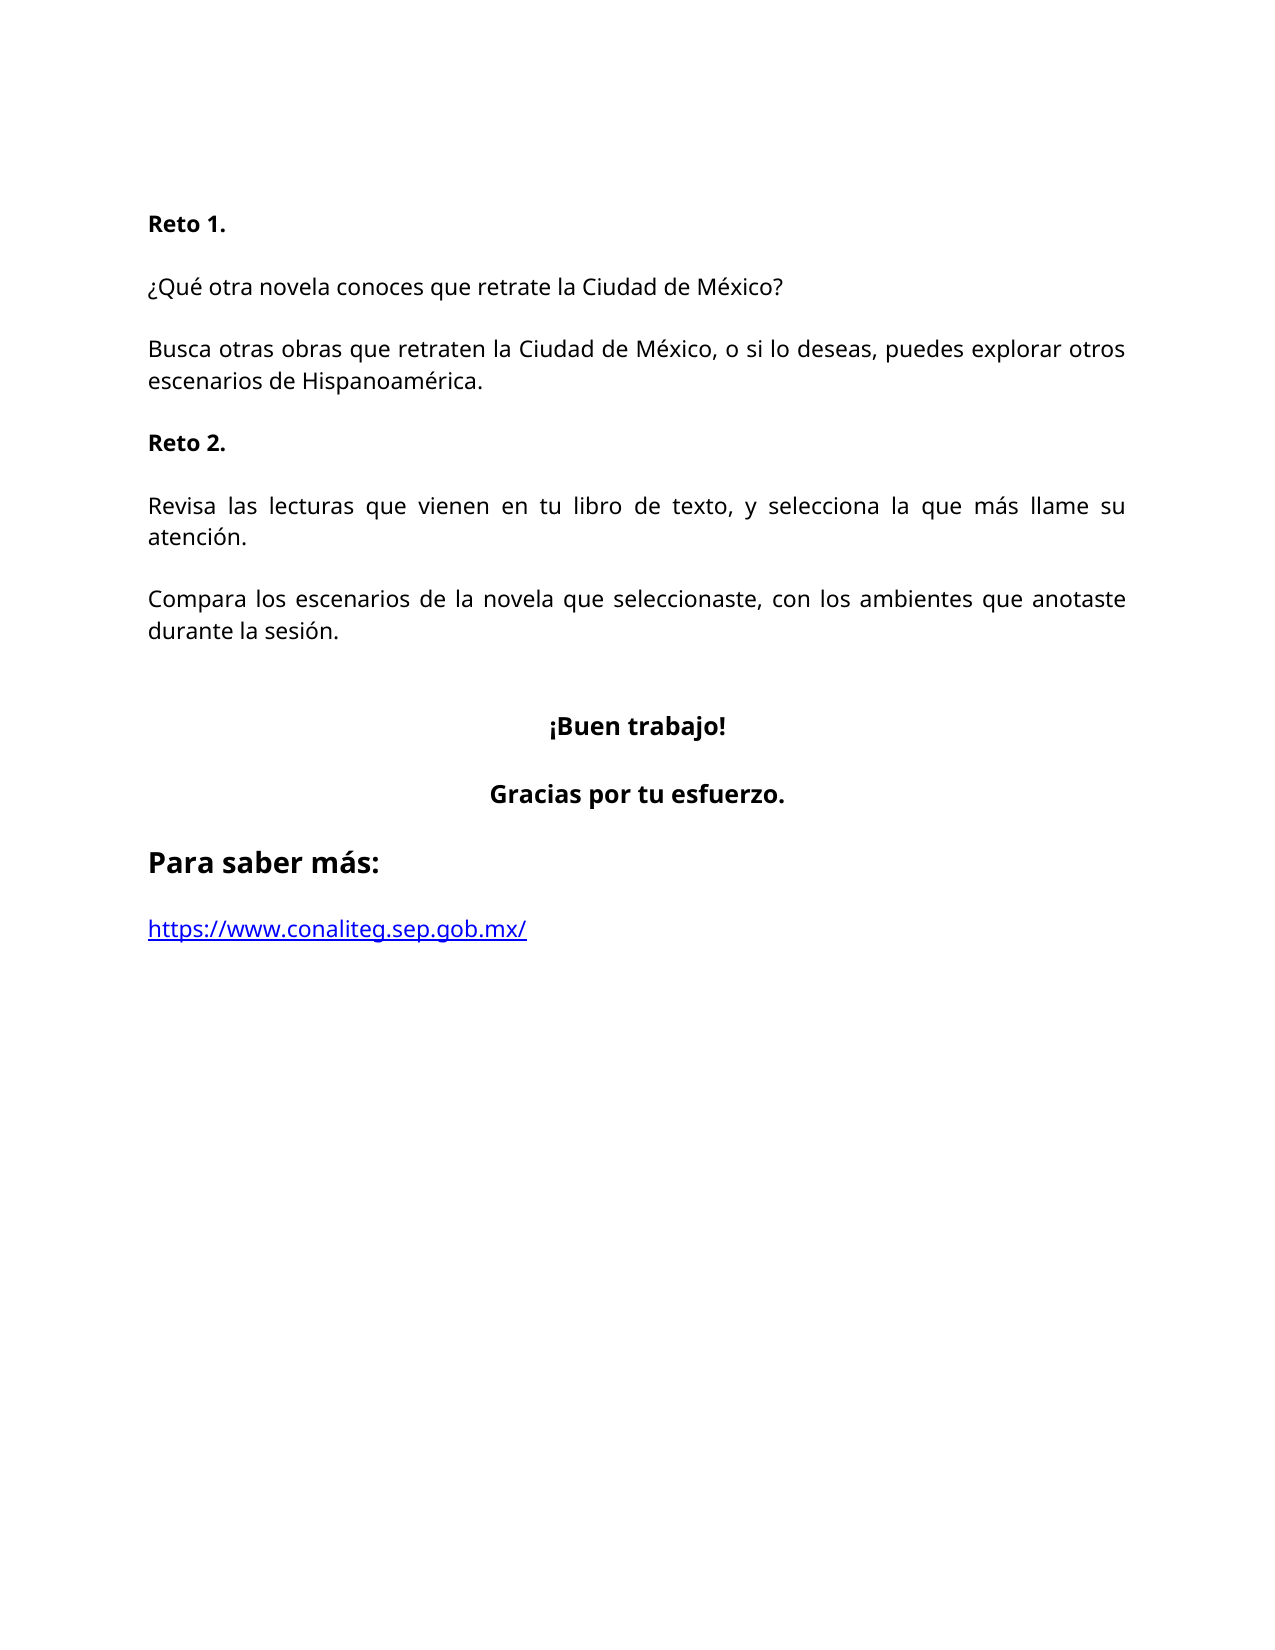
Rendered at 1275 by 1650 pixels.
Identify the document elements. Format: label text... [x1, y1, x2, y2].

text Revisa las lecturas que vienen en tu libro de texto, y selecciona la que más llame su atención. [148, 490, 1127, 552]
text Gracias por tu esfuerzo. [148, 777, 1127, 811]
text https://www.conaliteg.sep.gob.mx/ [148, 913, 1127, 944]
text Reto 2. [148, 427, 1127, 458]
text Busca otras obras que retraten la Ciudad de México, o si lo deseas, puedes explorar otros escenarios de Hispanoamérica. [148, 333, 1127, 396]
text ¡Buen trabajo! [148, 708, 1127, 742]
text Reto 1. [148, 208, 1127, 240]
text ¿Qué otra novela conoces que retrate la Ciudad de México? [148, 271, 1127, 302]
text Para saber más: [148, 842, 1127, 882]
text Compara los escenarios de la novela que seleccionaste, con los ambientes que anotaste durante la sesión. [148, 583, 1127, 646]
